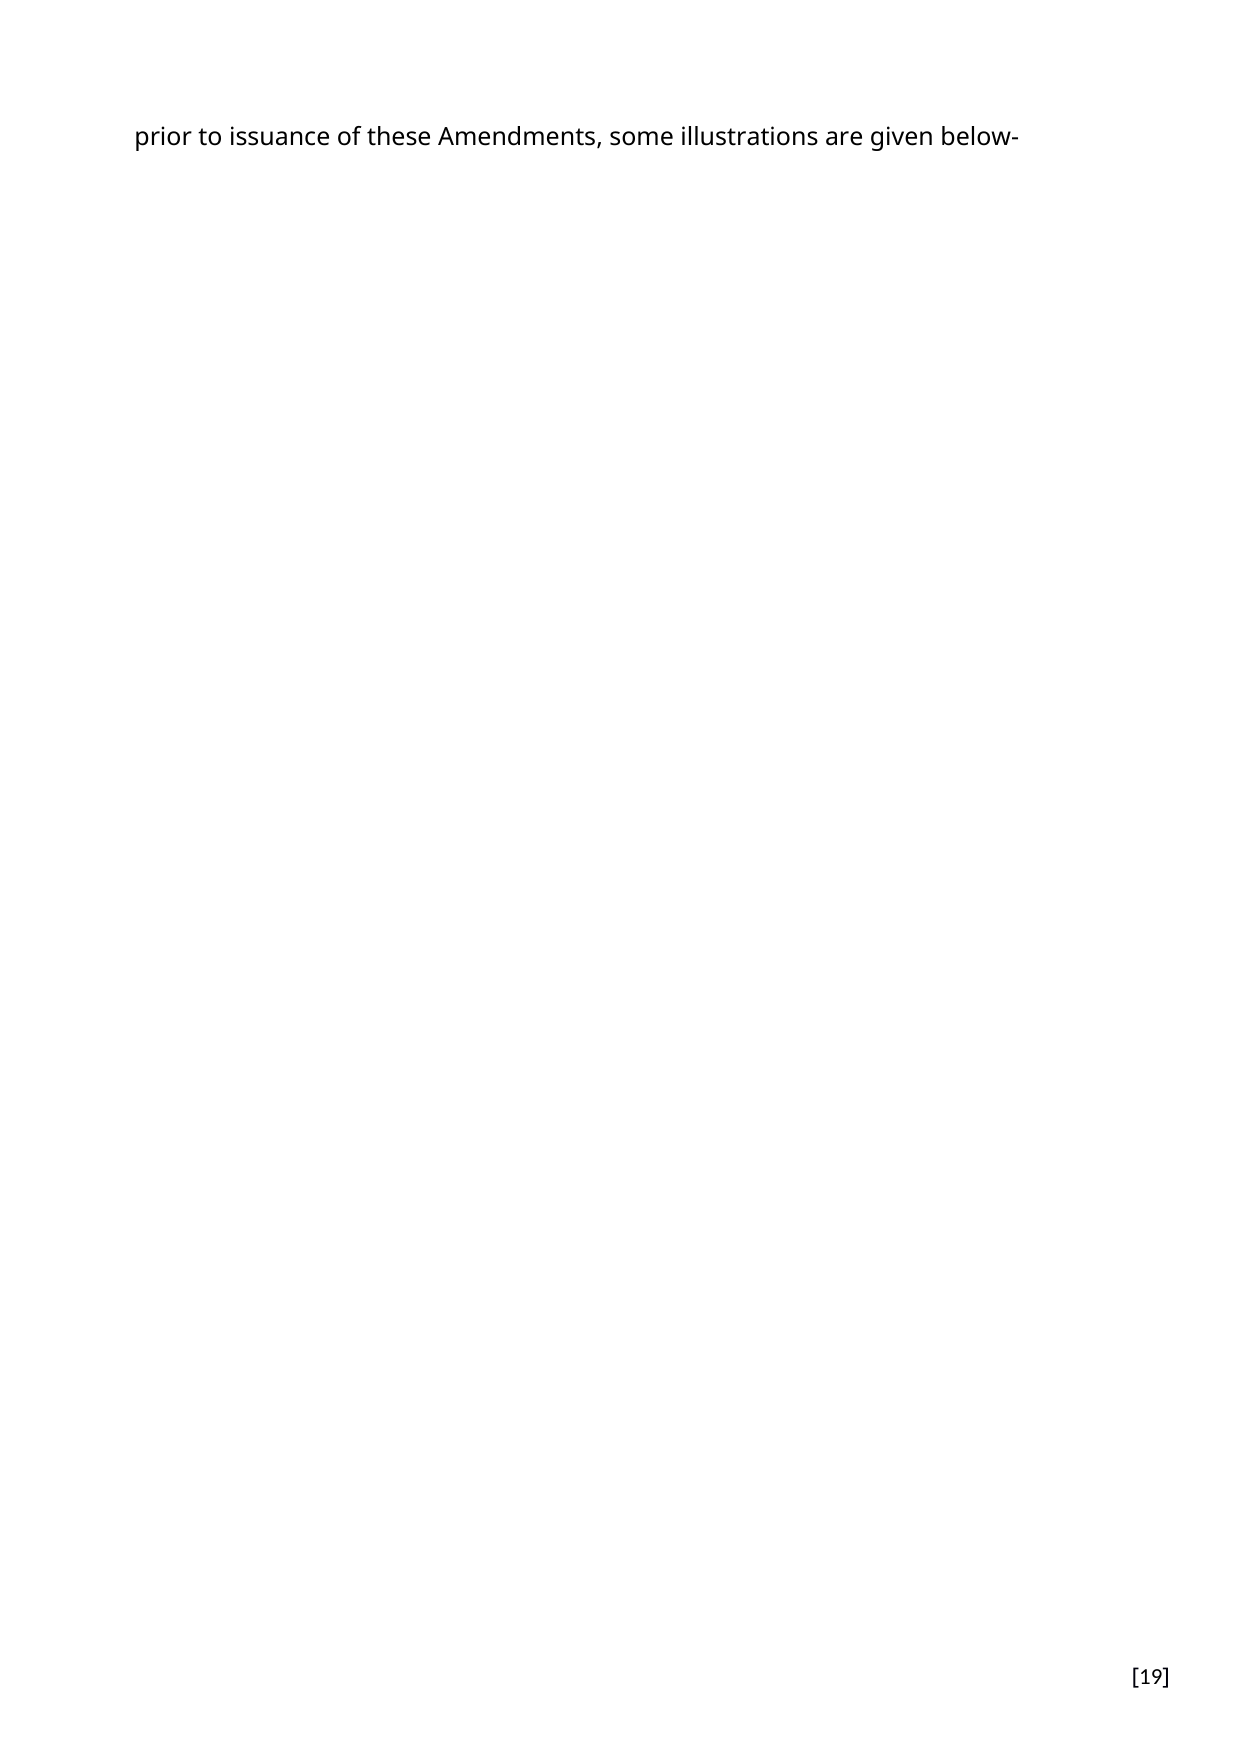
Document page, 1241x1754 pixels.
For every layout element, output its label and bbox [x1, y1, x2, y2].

list [134, 119, 1117, 153]
